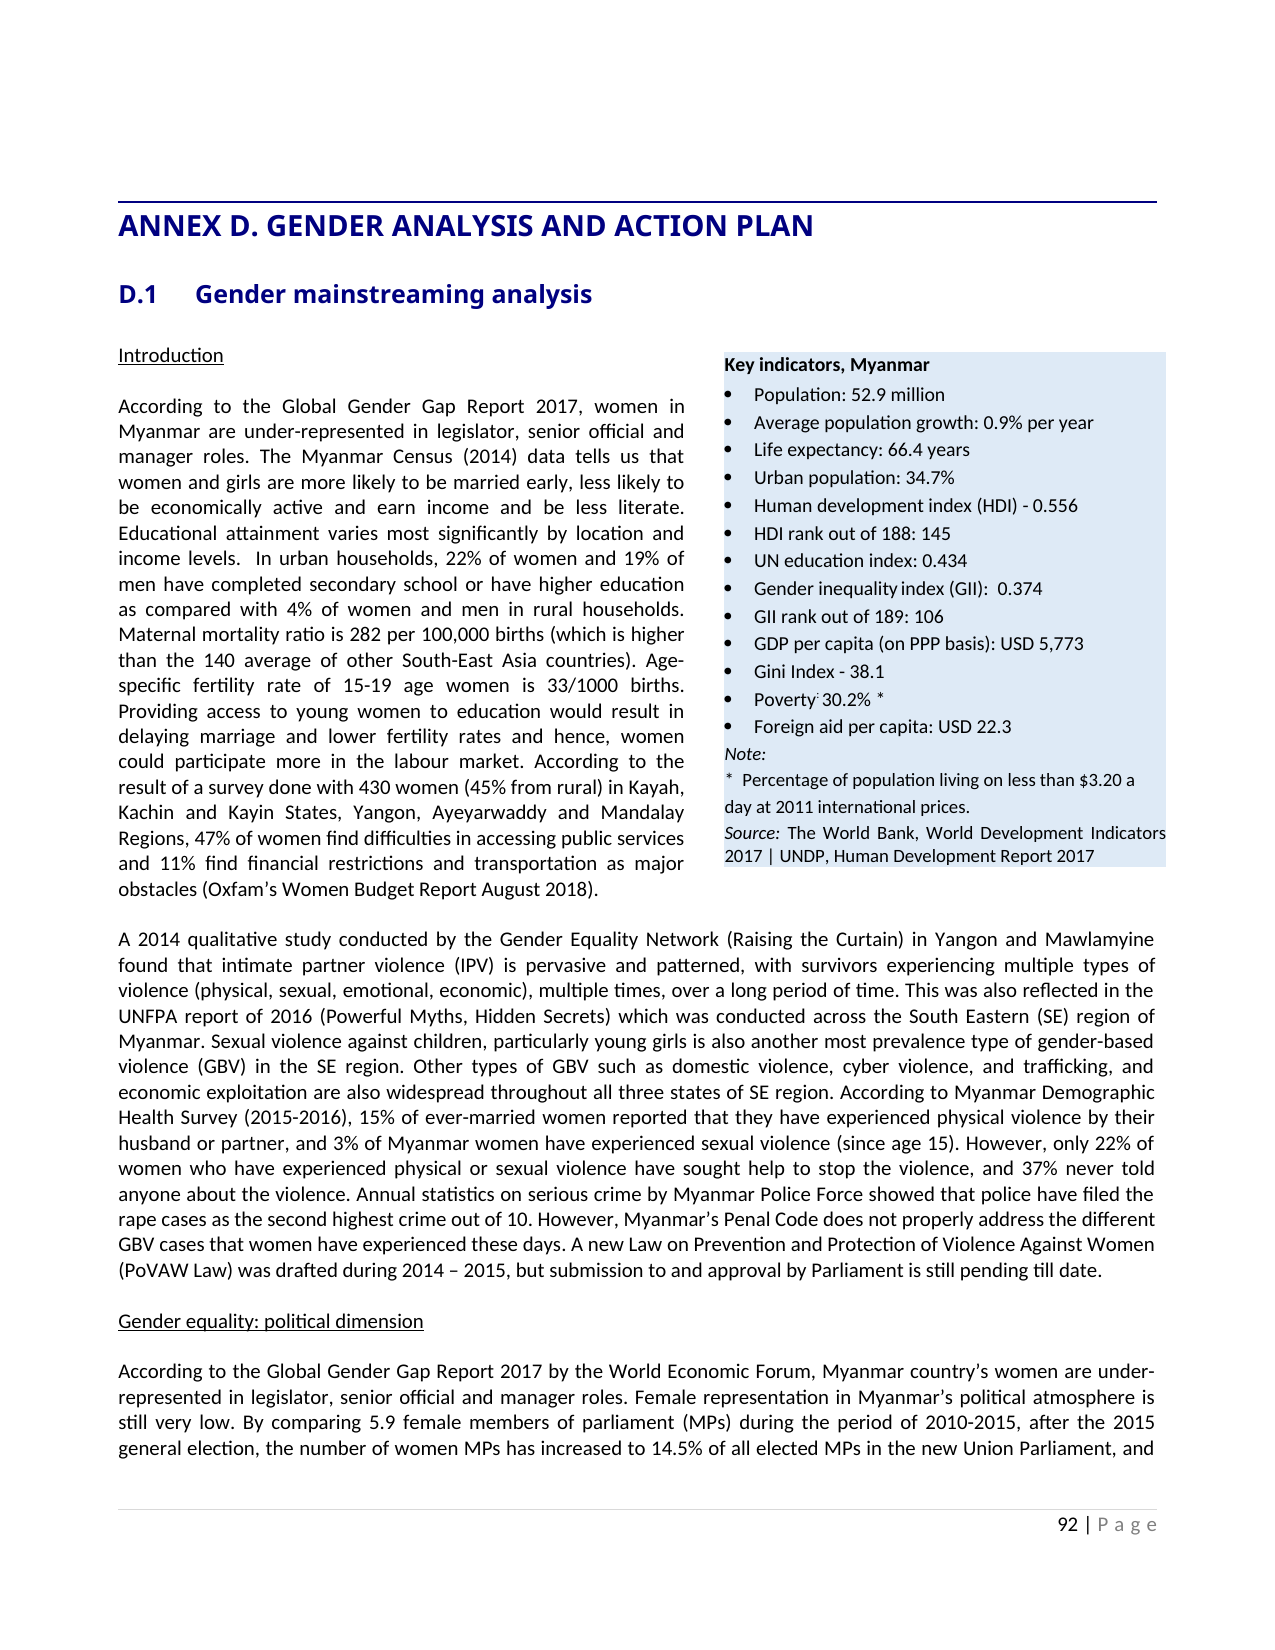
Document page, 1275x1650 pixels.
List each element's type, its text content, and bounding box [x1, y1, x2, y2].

list Introduction [118, 342, 1157, 367]
text According to the Global Gender Gap Report 2017, women in Myanmar are under-represented in legislator, senior official and manager roles. The Myanmar Census (2014) data tells us that women and girls are more likely to be married early, less likely to be economically active and earn income and be less literate. Educational attainment varies most significantly by location and income levels. In urban households, 22% of women and 19% of men have completed secondary school or have higher education as compared with 4% of women and men in rural households. Maternal mortality ratio is 282 per 100,000 births (which is higher than the 140 average of other South-East Asia countries). Age-specific fertility rate of 15-19 age women is 33/1000 births. Providing access to young women to education would result in delaying marriage and lower fertility rates and hence, women could participate more in the labour market. According to the result of a survey done with 430 women (45% from rural) in Kayah, Kachin and Kayin States, Yangon, Ayeyarwaddy and Mandalay Regions, 47% of women find difficulties in accessing public services and 11% find financial restrictions and transportation as major obstacles (Oxfam’s Women Budget Report August 2018). [118, 393, 1157, 901]
text Gender equality: political dimension [118, 1308, 1157, 1333]
text A 2014 qualitative study conducted by the Gender Equality Network (Raising the Curtain) in Yangon and Mawlamyine found that intimate partner violence (IPV) is pervasive and patterned, with survivors experiencing multiple types of violence (physical, sexual, emotional, economic), multiple times, over a long period of time. This was also reflected in the UNFPA report of 2016 (Powerful Myths, Hidden Secrets) which was conducted across the South Eastern (SE) region of Myanmar. Sexual violence against children, particularly young girls is also another most prevalence type of gender-based violence (GBV) in the SE region. Other types of GBV such as domestic violence, cyber violence, and trafficking, and economic exploitation are also widespread throughout all three states of SE region. According to Myanmar Demographic Health Survey (2015-2016), 15% of ever-married women reported that they have experienced physical violence by their husband or partner, and 3% of Myanmar women have experienced sexual violence (since age 15). However, only 22% of women who have experienced physical or sexual violence have sought help to stop the violence, and 37% never told anyone about the violence. Annual statistics on serious crime by Myanmar Police Force showed that police have filed the rape cases as the second highest crime out of 10. However, Myanmar’s Penal Code does not properly address the different GBV cases that women have experienced these days. A new Law on Prevention and Protection of Violence Against Women (PoVAW Law) was drafted during 2014 – 2015, but submission to and approval by Parliament is still pending till date. [118, 927, 1157, 1282]
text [118, 1359, 1157, 1460]
subtitle Gender mainstreaming analysis [118, 276, 1157, 310]
subtitle Gender analysis and action plan [118, 203, 1157, 245]
